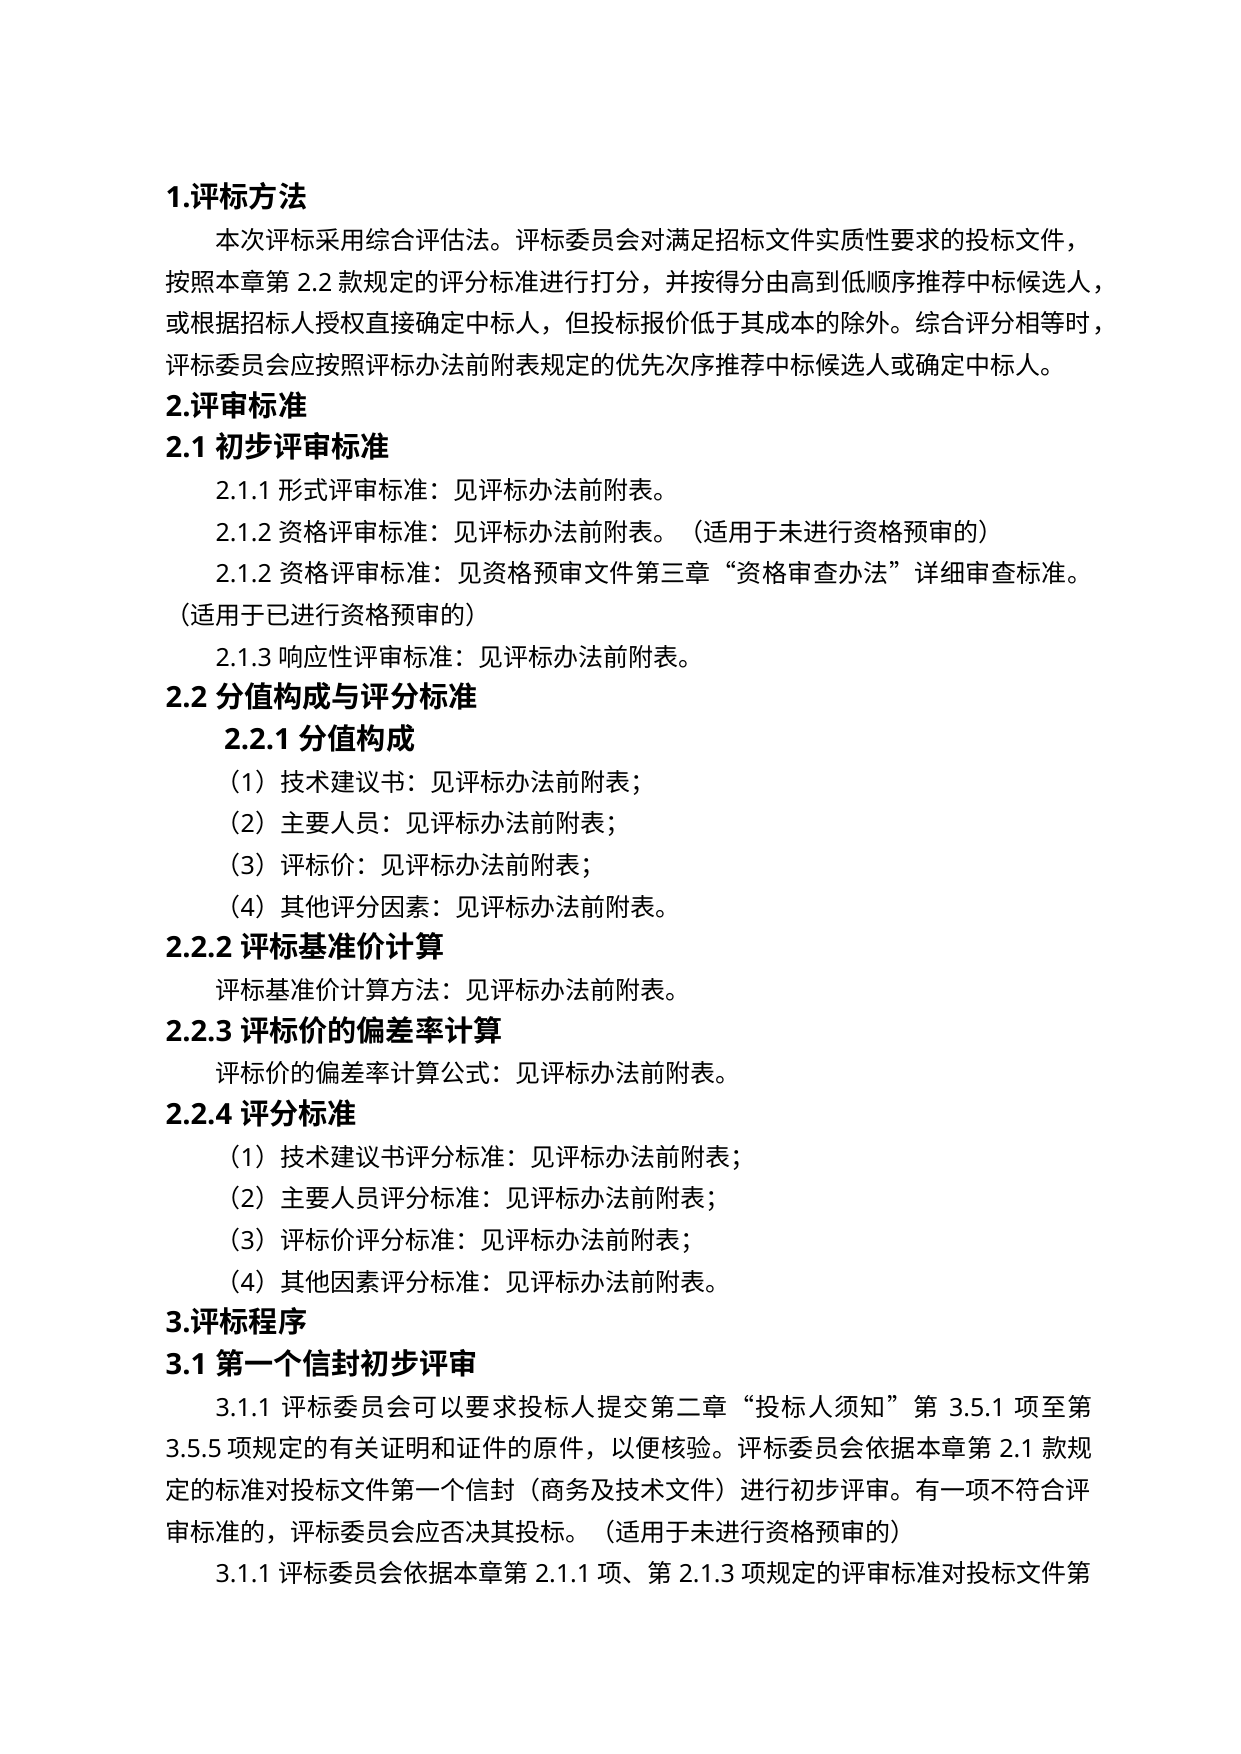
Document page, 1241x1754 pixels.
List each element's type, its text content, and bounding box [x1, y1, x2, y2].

text （4）其他因素评分标准：见评标办法前附表。 [165, 1258, 1092, 1299]
text 2.2.4 评分标准 [165, 1091, 1092, 1133]
text 评标价的偏差率计算公式：见评标办法前附表。 [165, 1049, 1092, 1091]
text 2.1.2 资格评审标准：见资格预审文件第三章“资格审查办法”详细审查标准。（适用于已进行资格预审的） [165, 549, 1092, 633]
subtitle 3.评标程序 [165, 1299, 1092, 1341]
text 2.2.2 评标基准价计算 [165, 924, 1092, 966]
text 2.2 分值构成与评分标准 [165, 674, 1092, 716]
text 3.1.1 评标委员会可以要求投标人提交第二章“投标人须知”第 3.5.1 项至第 3.5.5项规定的有关证明和证件的原件，以便核验。评标委员会依据本章第 2.1 款规定的标准对投标文件第一个信封（商务及技术文件）进行初步评审。有一项不符合评审标准的，评标委员会应否决其投标。（适用于未进行资格预审的） [165, 1383, 1092, 1549]
text 2.1 初步评审标准 [165, 424, 1092, 466]
text 2.1.1 形式评审标准：见评标办法前附表。 [165, 466, 1092, 508]
text （1）技术建议书：见评标办法前附表； [165, 758, 1092, 799]
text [165, 1549, 1092, 1591]
text 2.2.3 评标价的偏差率计算 [165, 1008, 1092, 1049]
text （1）技术建议书评分标准：见评标办法前附表； [165, 1133, 1092, 1174]
text （4）其他评分因素：见评标办法前附表。 [165, 883, 1092, 924]
text （2）主要人员：见评标办法前附表； [165, 799, 1092, 841]
subtitle 1.评标方法 [165, 174, 1092, 216]
subtitle 2.评审标准 [165, 383, 1092, 424]
text 评标基准价计算方法：见评标办法前附表。 [165, 966, 1092, 1008]
text 3.1 第一个信封初步评审 [165, 1341, 1092, 1383]
text 2.1.3 响应性评审标准：见评标办法前附表。 [165, 633, 1092, 674]
text （3）评标价评分标准：见评标办法前附表； [165, 1216, 1092, 1258]
text （3）评标价：见评标办法前附表； [165, 841, 1092, 883]
text 本次评标采用综合评估法。评标委员会对满足招标文件实质性要求的投标文件，按照本章第 2.2 款规定的评分标准进行打分，并按得分由高到低顺序推荐中标候选人，或根据招标人授权直接确定中标人，但投标报价低于其成本的除外。综合评分相等时，评标委员会应按照评标办法前附表规定的优先次序推荐中标候选人或确定中标人。 [165, 216, 1092, 383]
text 2.2.1 分值构成 [165, 716, 1092, 758]
text 2.1.2 资格评审标准：见评标办法前附表。（适用于未进行资格预审的） [165, 508, 1092, 549]
text （2）主要人员评分标准：见评标办法前附表； [165, 1174, 1092, 1216]
